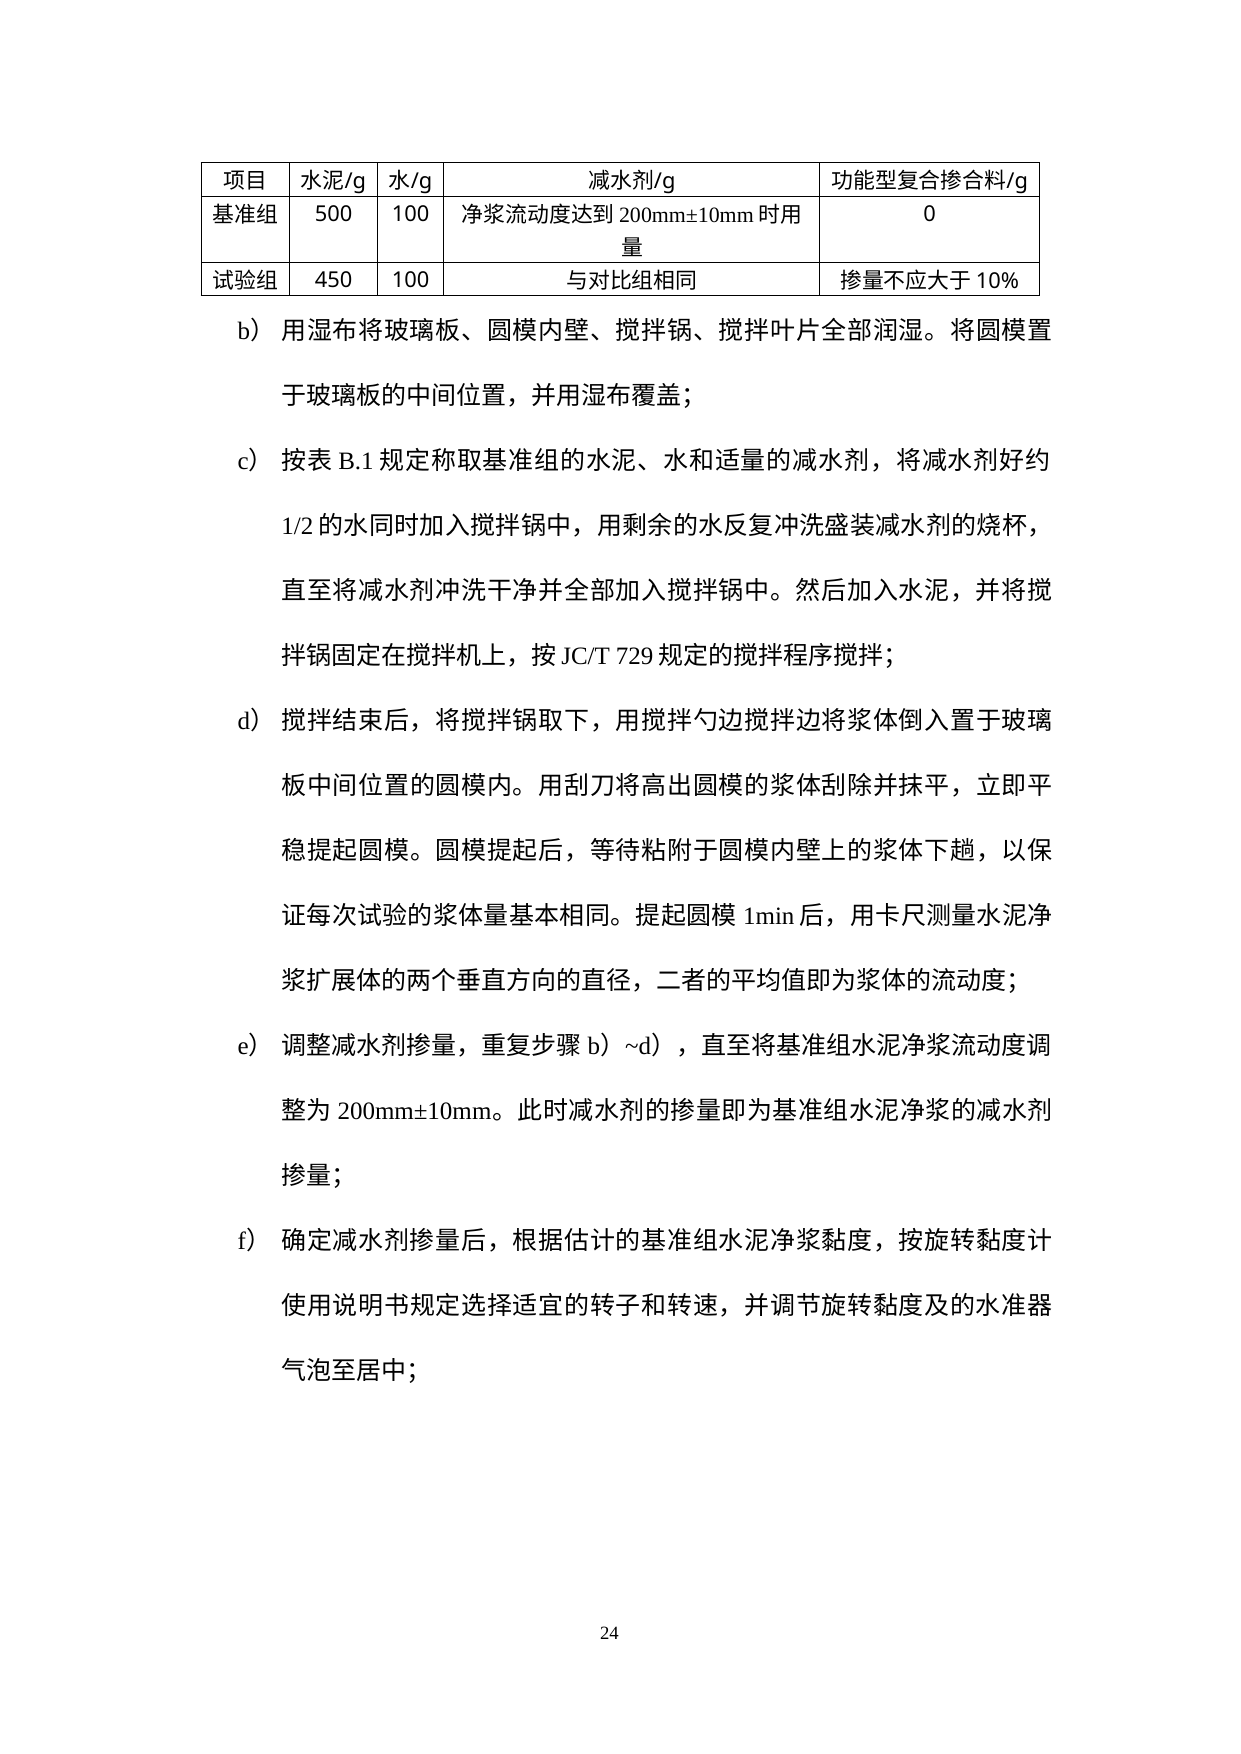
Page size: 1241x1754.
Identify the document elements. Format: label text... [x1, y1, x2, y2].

list 调整减水剂掺量，重复步骤b）~d），直至将基准组水泥净浆流动度调整为200mm±10mm。此时减水剂的掺量即为基准组水泥净浆的减水剂掺量； [237, 1011, 1053, 1206]
table_header 功能型复合掺合料/g [820, 163, 1039, 196]
table_header 水泥/g [290, 163, 377, 196]
table_cell 试验组 [202, 263, 289, 295]
table_header 减水剂/g [444, 163, 819, 196]
table_cell 0 [820, 197, 1039, 262]
table_cell 100 [378, 197, 443, 262]
table_cell 450 [290, 263, 377, 295]
table_cell 基准组 [202, 197, 289, 262]
table_header 项目 [202, 163, 289, 196]
list 确定减水剂掺量后，根据估计的基准组水泥净浆黏度，按旋转黏度计使用说明书规定选择适宜的转子和转速，并调节旋转黏度及的水准器气泡至居中； [237, 1206, 1053, 1401]
table_cell 与对比组相同 [444, 263, 819, 295]
list 按表B.1规定称取基准组的水泥、水和适量的减水剂，将减水剂好约1/2的水同时加入搅拌锅中，用剩余的水反复冲洗盛装减水剂的烧杯，直至将减水剂冲洗干净并全部加入搅拌锅中。然后加入水泥，并将搅拌锅固定在搅拌机上，按JC/T 729规定的搅拌程序搅拌； [237, 426, 1053, 686]
table_cell 净浆流动度达到200mm±10mm时用量 [444, 197, 819, 262]
table_header 水/g [378, 163, 443, 196]
list 用湿布将玻璃板、圆模内壁、搅拌锅、搅拌叶片全部润湿。将圆模置于玻璃板的中间位置，并用湿布覆盖； [237, 296, 1053, 426]
table_cell 500 [290, 197, 377, 262]
table_cell 100 [378, 263, 443, 295]
table_cell 掺量不应大于10% [820, 263, 1039, 295]
list 搅拌结束后，将搅拌锅取下，用搅拌勺边搅拌边将浆体倒入置于玻璃板中间位置的圆模内。用刮刀将高出圆模的浆体刮除并抹平，立即平稳提起圆模。圆模提起后，等待粘附于圆模内壁上的浆体下趟，以保证每次试验的浆体量基本相同。提起圆模1min后，用卡尺测量水泥净浆扩展体的两个垂直方向的直径，二者的平均值即为浆体的流动度； [237, 686, 1053, 1011]
